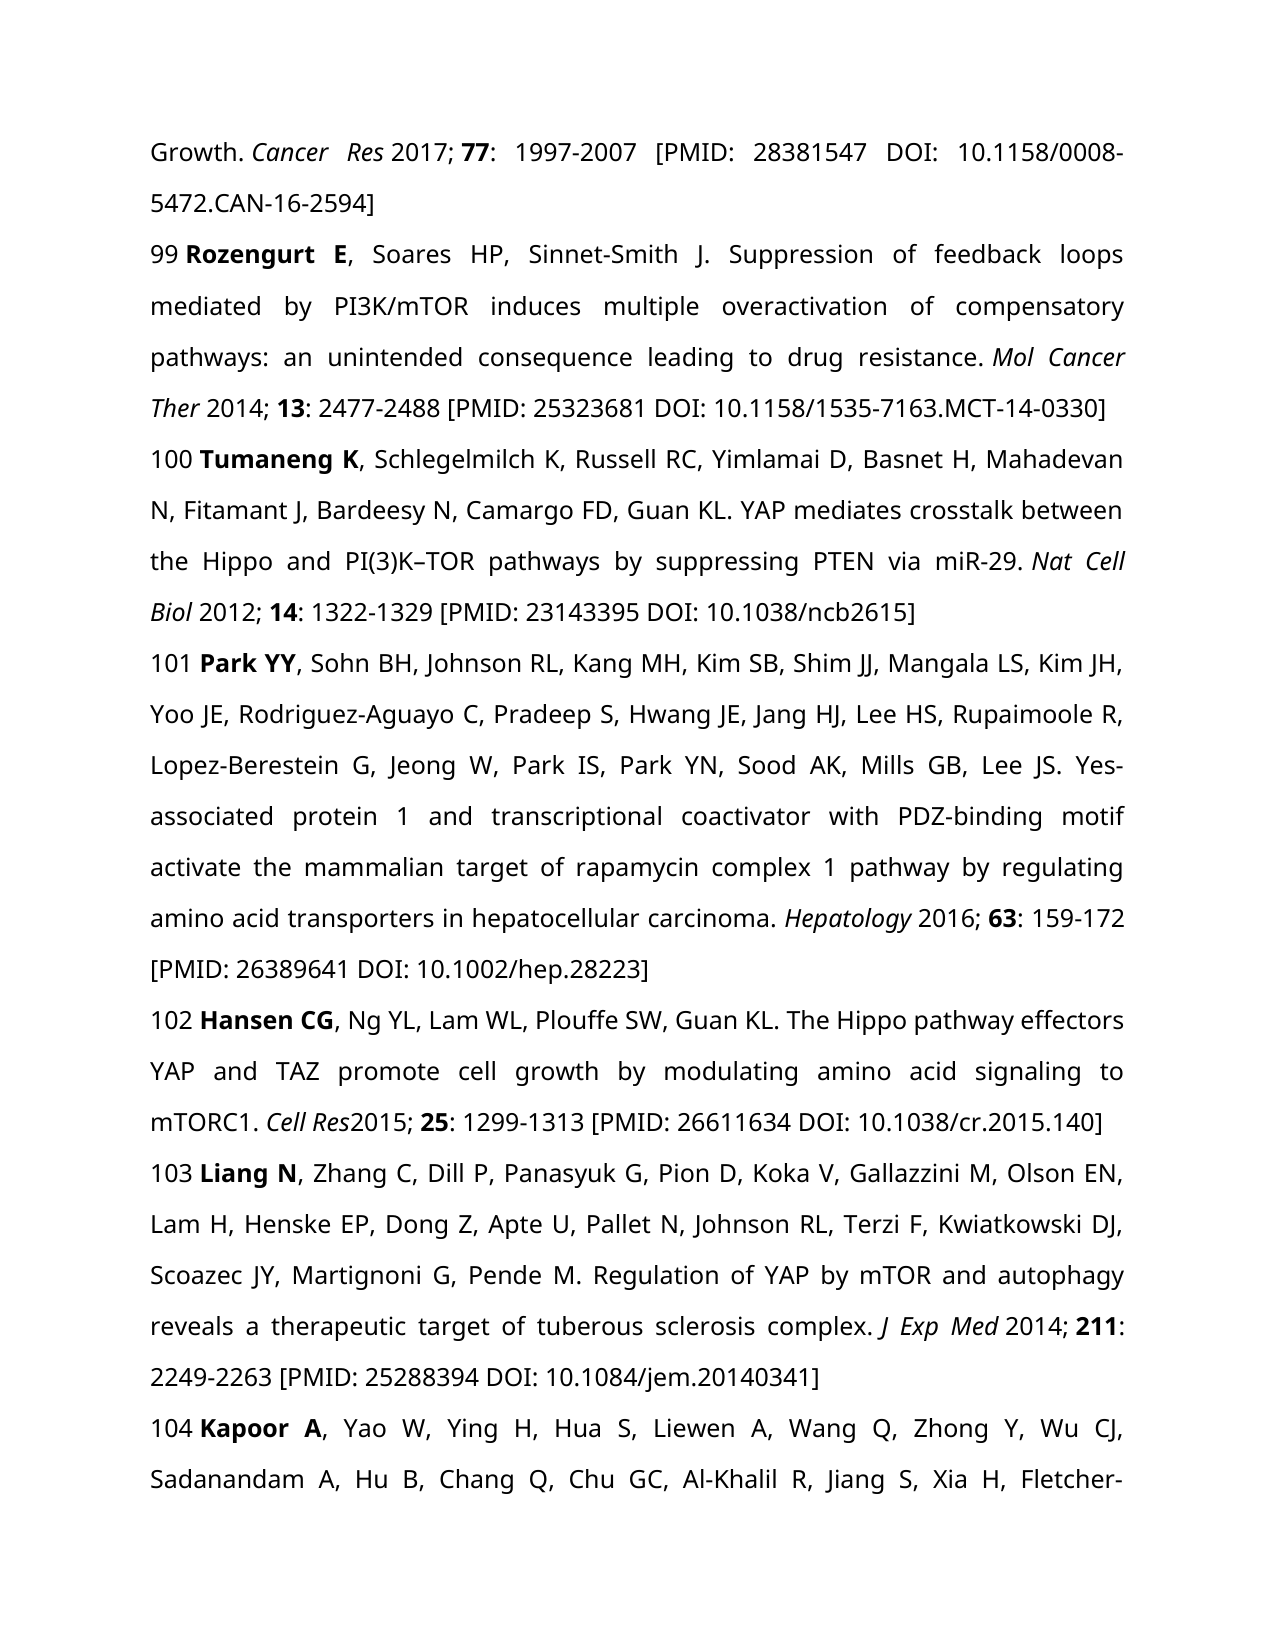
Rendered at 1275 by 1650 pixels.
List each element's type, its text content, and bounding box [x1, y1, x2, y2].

text 103 Liang N, Zhang C, Dill P, Panasyuk G, Pion D, Koka V, Gallazzini M, Olson EN, Lam H, Henske EP, Dong Z, Apte U, Pallet N, Johnson RL, Terzi F, Kwiatkowski DJ, Scoazec JY, Martignoni G, Pende M. Regulation of YAP by mTOR and autophagy reveals a therapeutic target of tuberous sclerosis complex. J Exp Med 2014; 211: 2249-2263 [PMID: 25288394 DOI: 10.1084/jem.20140341] [150, 1156, 1125, 1394]
text 99 Rozengurt E, Soares HP, Sinnet-Smith J. Suppression of feedback loops mediated by PI3K/mTOR induces multiple overactivation of compensatory pathways: an unintended consequence leading to drug resistance. Mol Cancer Ther 2014; 13: 2477-2488 [PMID: 25323681 DOI: 10.1158/1535-7163.MCT-14-0330] [150, 237, 1125, 424]
text 102 Hansen CG, Ng YL, Lam WL, Plouffe SW, Guan KL. The Hippo pathway effectors YAP and TAZ promote cell growth by modulating amino acid signaling to mTORC1. Cell Res2015; 25: 1299-1313 [PMID: 26611634 DOI: 10.1038/cr.2015.140] [150, 1003, 1125, 1139]
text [150, 135, 1125, 220]
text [150, 1411, 1125, 1496]
text 100 Tumaneng K, Schlegelmilch K, Russell RC, Yimlamai D, Basnet H, Mahadevan N, Fitamant J, Bardeesy N, Camargo FD, Guan KL. YAP mediates crosstalk between the Hippo and PI(3)K–TOR pathways by suppressing PTEN via miR-29. Nat Cell Biol 2012; 14: 1322-1329 [PMID: 23143395 DOI: 10.1038/ncb2615] [150, 441, 1125, 628]
text 101 Park YY, Sohn BH, Johnson RL, Kang MH, Kim SB, Shim JJ, Mangala LS, Kim JH, Yoo JE, Rodriguez-Aguayo C, Pradeep S, Hwang JE, Jang HJ, Lee HS, Rupaimoole R, Lopez-Berestein G, Jeong W, Park IS, Park YN, Sood AK, Mills GB, Lee JS. Yes-associated protein 1 and transcriptional coactivator with PDZ-binding motif activate the mammalian target of rapamycin complex 1 pathway by regulating amino acid transporters in hepatocellular carcinoma. Hepatology 2016; 63: 159-172 [PMID: 26389641 DOI: 10.1002/hep.28223] [150, 645, 1125, 986]
